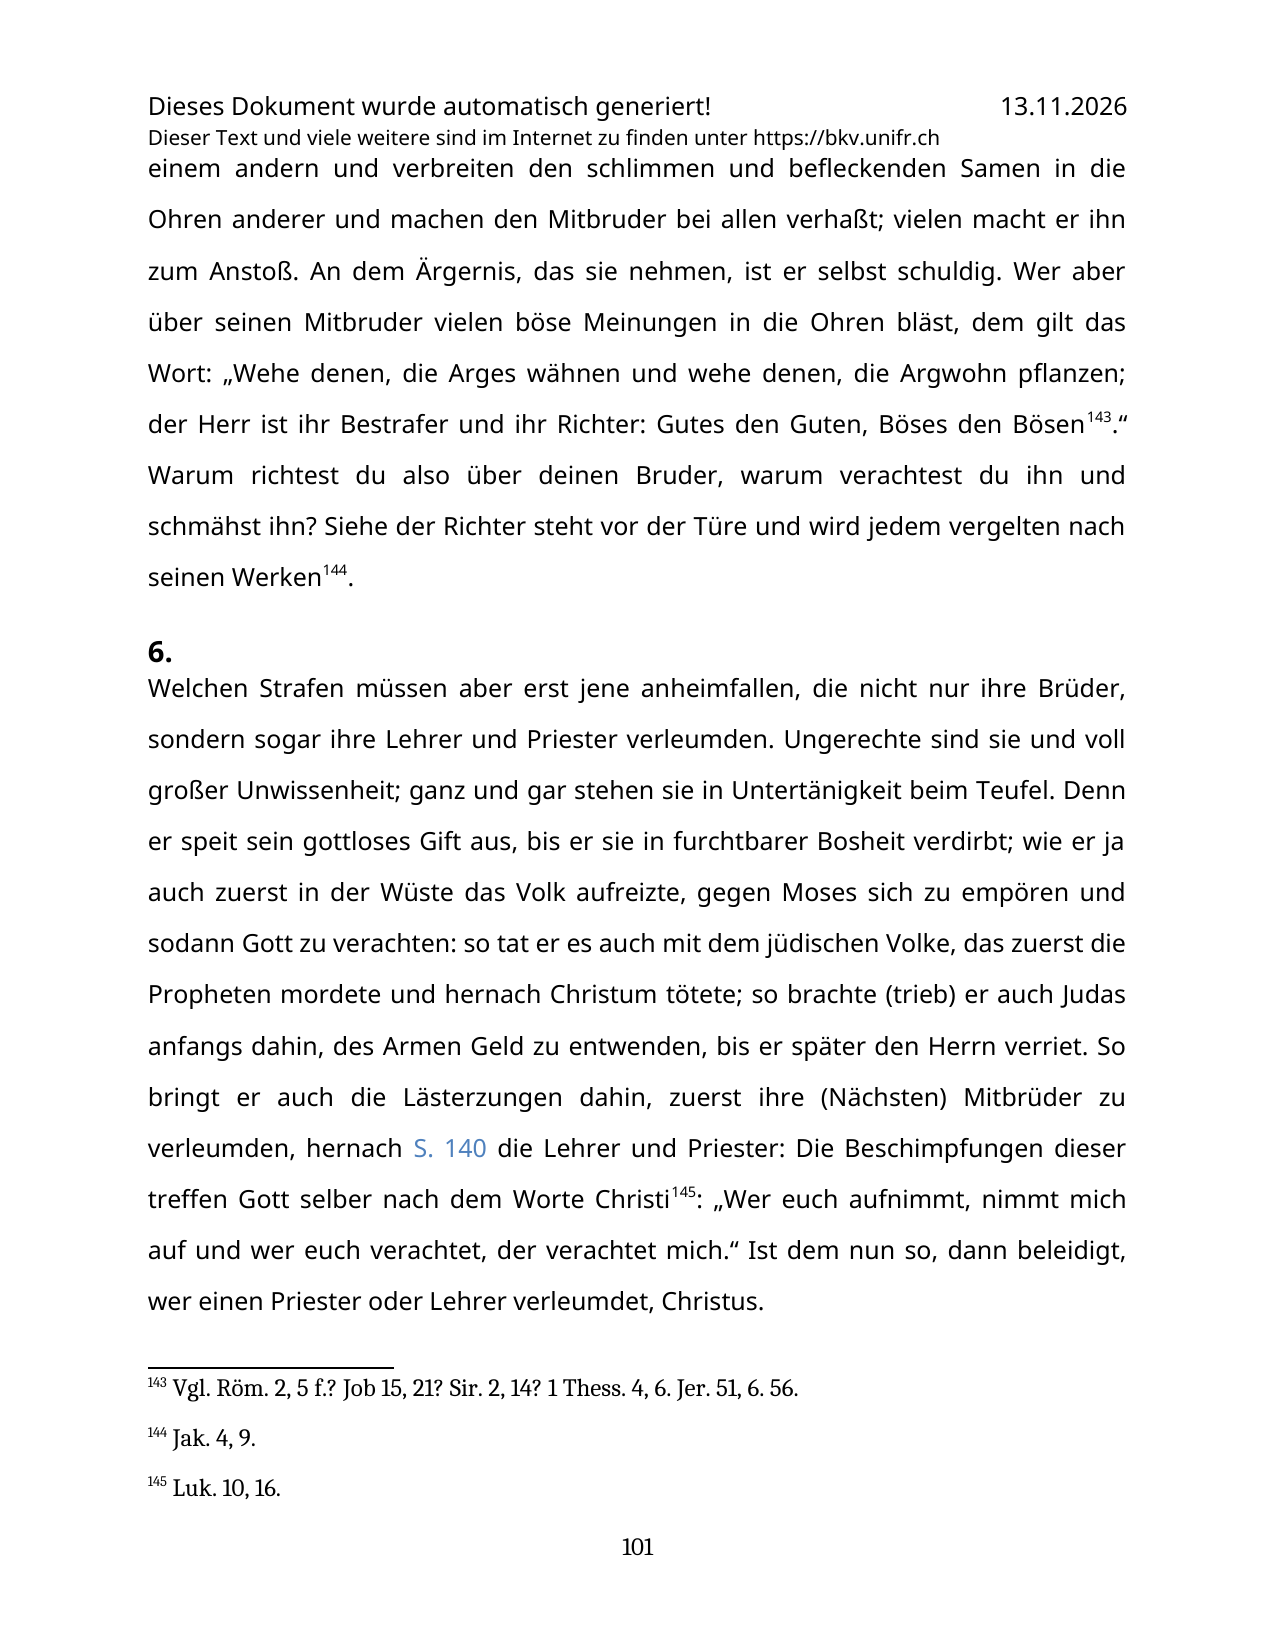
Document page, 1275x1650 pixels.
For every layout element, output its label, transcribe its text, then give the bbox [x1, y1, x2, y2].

text Welchen Strafen müssen aber erst jene anheimfallen, die nicht nur ihre Brüder, sondern sogar ihre Lehrer und Priester verleumden. Ungerechte sind sie und voll großer Unwissenheit; ganz und gar stehen sie in Untertänigkeit beim Teufel. Denn er speit sein gottloses Gift aus, bis er sie in furchtbarer Bosheit verdirbt; wie er ja auch zuerst in der Wüste das Volk aufreizte, gegen Moses sich zu empören und sodann Gott zu verachten: so tat er es auch mit dem jüdischen Volke, das zuerst die Propheten mordete und hernach Christum tötete; so brachte (trieb) er auch Judas anfangs dahin, des Armen Geld zu entwenden, bis er später den Herrn verriet. So bringt er auch die Lästerzungen dahin, zuerst ihre (Nächsten) Mitbrüder zu verleumden, hernach S. 140 die Lehrer und Priester: Die Beschimpfungen dieser treffen Gott selber nach dem Worte Christi: „Wer euch aufnimmt, nimmt mich auf und wer euch verachtet, der verachtet mich.“ Ist dem nun so, dann beleidigt, wer einen Priester oder Lehrer verleumdet, Christus. [148, 671, 1127, 1317]
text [148, 151, 1127, 593]
subtitle 6. [148, 631, 1127, 671]
